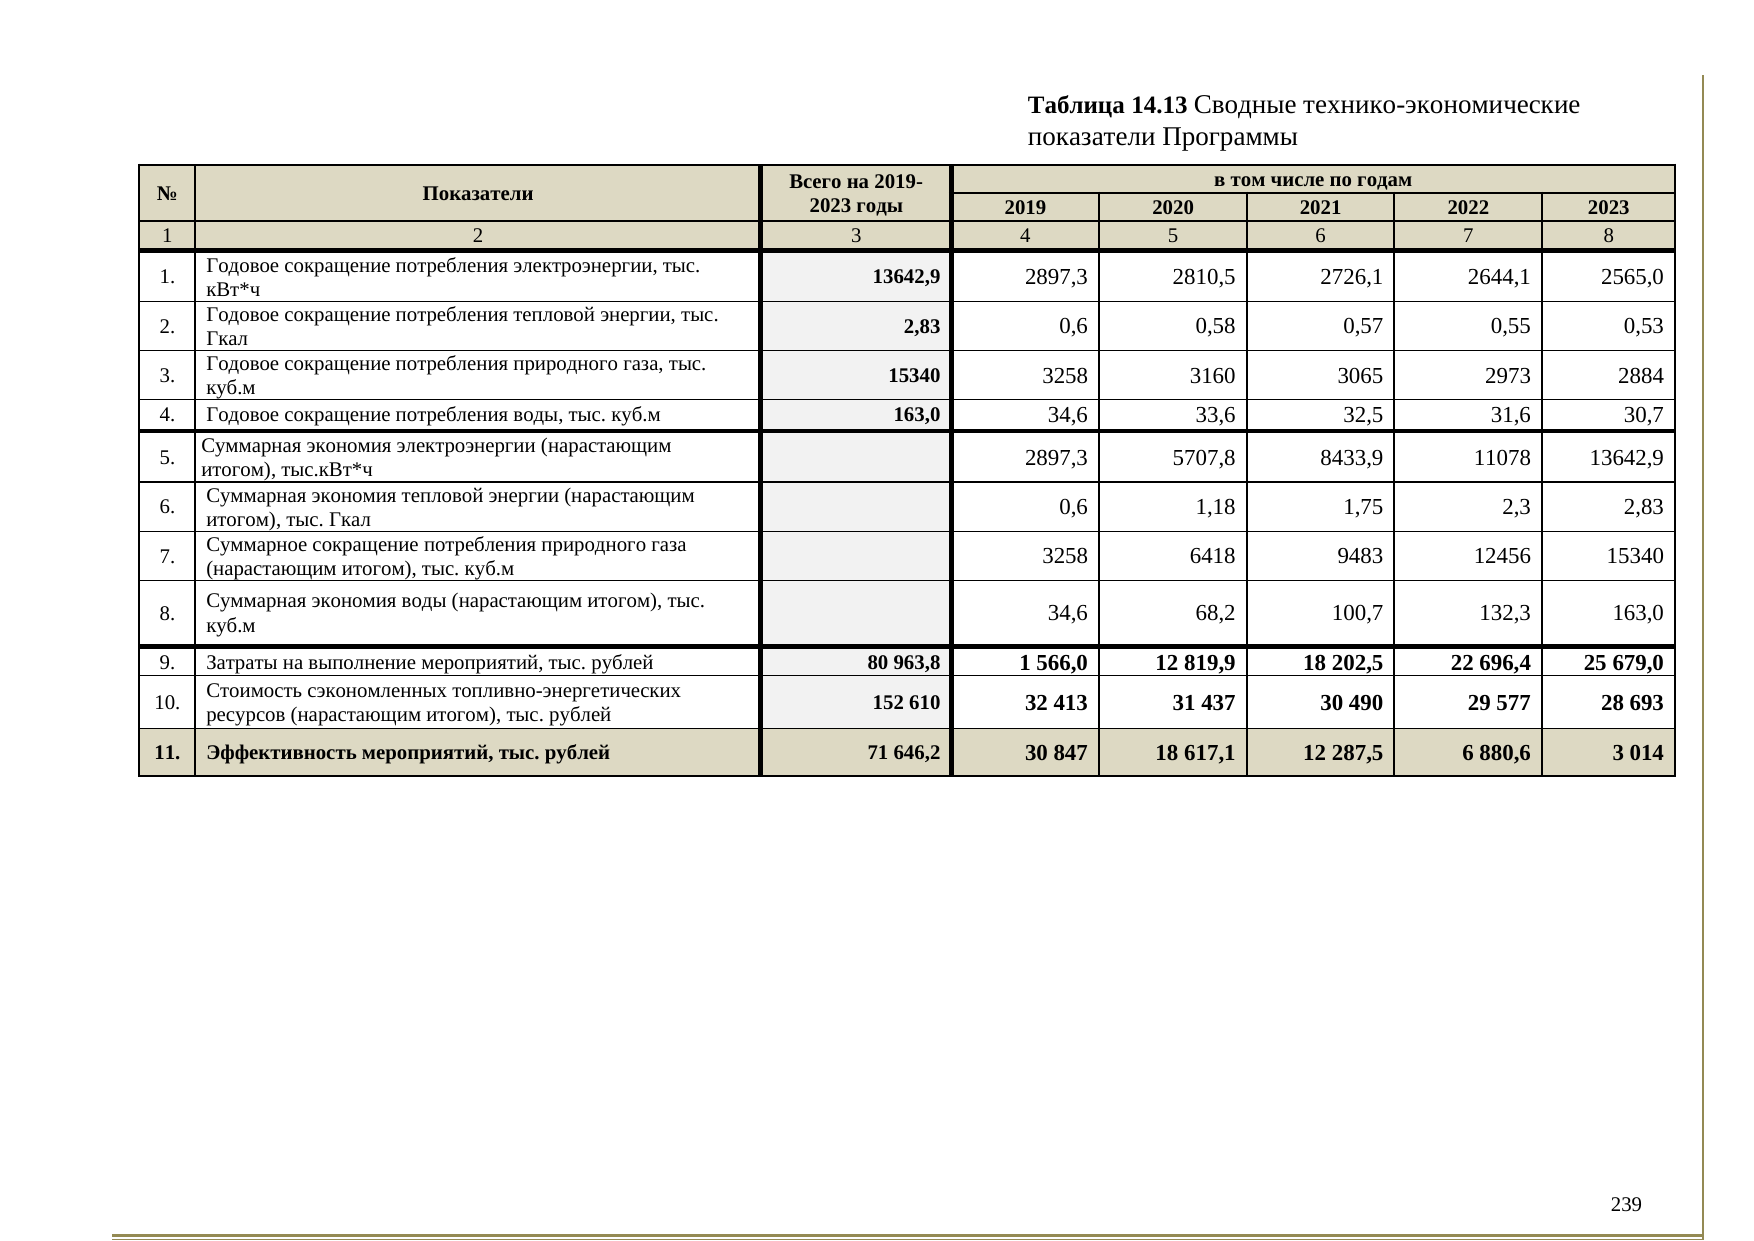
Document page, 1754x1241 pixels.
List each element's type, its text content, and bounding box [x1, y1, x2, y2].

table_cell 3160 [1100, 351, 1246, 399]
table_cell 31 437 [1100, 676, 1246, 728]
table_cell 0,6 [954, 302, 1098, 350]
table_cell 6. [140, 483, 194, 531]
table_cell 1 [140, 222, 194, 248]
table_cell 2565,0 [1543, 253, 1674, 301]
table_cell Эффективность мероприятий, тыс. рублей [196, 729, 758, 775]
table_cell 3258 [954, 351, 1098, 399]
table_cell 13642,9 [763, 253, 949, 301]
table_cell 28 693 [1543, 676, 1674, 728]
table_header Показатели [196, 166, 758, 220]
table_cell 2023 [1543, 194, 1674, 220]
table_cell 30,7 [1543, 400, 1674, 429]
table_cell 2,83 [763, 302, 949, 350]
table_cell 2 [196, 222, 758, 248]
table_cell Затраты на выполнение мероприятий, тыс. рублей [196, 649, 758, 675]
table_cell 32,5 [1248, 400, 1393, 429]
table_cell 12 819,9 [1100, 649, 1246, 675]
table_cell 29 577 [1395, 676, 1541, 728]
table_cell 6418 [1100, 532, 1246, 580]
table_cell 100,7 [1248, 581, 1393, 644]
table_cell 12 287,5 [1248, 729, 1393, 775]
table_cell 152 610 [763, 676, 949, 728]
table_cell 32 413 [954, 676, 1098, 728]
table_cell Суммарное сокращение потребления природного газа (нарастающим итогом), тыс. куб.м [196, 532, 758, 580]
table_cell Годовое сокращение потребления воды, тыс. куб.м [196, 400, 758, 429]
table_cell [763, 532, 949, 580]
table_cell 163,0 [763, 400, 949, 429]
table_cell 18 617,1 [1100, 729, 1246, 775]
table_cell 3258 [954, 532, 1098, 580]
table_cell 5 [1100, 222, 1246, 248]
table_cell 2973 [1395, 351, 1541, 399]
table_cell 5707,8 [1100, 433, 1246, 481]
table_cell 2897,3 [954, 433, 1098, 481]
table_cell 2020 [1100, 194, 1246, 220]
table_cell 2019 [954, 194, 1098, 220]
table_cell 80 963,8 [763, 649, 949, 675]
table_header Всего на 2019-2023 годы [763, 166, 949, 220]
table_cell 1,75 [1248, 483, 1393, 531]
table_cell 2810,5 [1100, 253, 1246, 301]
table_cell 33,6 [1100, 400, 1246, 429]
table_cell 15340 [1543, 532, 1674, 580]
table_cell 6 880,6 [1395, 729, 1541, 775]
table_cell 6 [1248, 222, 1393, 248]
table_cell 163,0 [1543, 581, 1674, 644]
table_cell 3 [763, 222, 949, 248]
table_cell 2897,3 [954, 253, 1098, 301]
table_cell [763, 581, 949, 644]
table_cell 5. [140, 433, 194, 481]
table_cell 10. [140, 676, 194, 728]
table_cell 2021 [1248, 194, 1393, 220]
table_cell 13642,9 [1543, 433, 1674, 481]
table_cell Суммарная экономия электроэнергии (нарастающим итогом), тыс.кВт*ч [196, 433, 758, 481]
table_cell Суммарная экономия воды (нарастающим итогом), тыс. куб.м [196, 581, 758, 644]
table_cell 3065 [1248, 351, 1393, 399]
table_cell 2,3 [1395, 483, 1541, 531]
table_cell [763, 433, 949, 481]
table_cell Годовое сокращение потребления электроэнергии, тыс. кВт*ч [196, 253, 758, 301]
table_cell 22 696,4 [1395, 649, 1541, 675]
table_cell 0,57 [1248, 302, 1393, 350]
table_cell 1. [140, 253, 194, 301]
table_cell 68,2 [1100, 581, 1246, 644]
table_cell 1 566,0 [954, 649, 1098, 675]
table_cell 12456 [1395, 532, 1541, 580]
table_cell 2884 [1543, 351, 1674, 399]
table_cell Стоимость сэкономленных топливно-энергетических ресурсов (нарастающим итогом), тыс. рублей [196, 676, 758, 728]
table_header в том числе по годам [954, 166, 1674, 192]
table_cell 132,3 [1395, 581, 1541, 644]
table_cell 8433,9 [1248, 433, 1393, 481]
table_cell 0,6 [954, 483, 1098, 531]
table_cell 0,58 [1100, 302, 1246, 350]
table_cell 11078 [1395, 433, 1541, 481]
table_cell 4 [954, 222, 1098, 248]
table_cell 15340 [763, 351, 949, 399]
table_cell 0,53 [1543, 302, 1674, 350]
table_cell 71 646,2 [763, 729, 949, 775]
table_cell 30 847 [954, 729, 1098, 775]
table_cell 4. [140, 400, 194, 429]
table_cell 18 202,5 [1248, 649, 1393, 675]
table_cell Суммарная экономия тепловой энергии (нарастающим итогом), тыс. Гкал [196, 483, 758, 531]
table_cell 11. [140, 729, 194, 775]
table_cell 7. [140, 532, 194, 580]
table_cell 1,18 [1100, 483, 1246, 531]
table_cell 2. [140, 302, 194, 350]
table_cell 2,83 [1543, 483, 1674, 531]
table_cell 8 [1543, 222, 1674, 248]
table_header № [140, 166, 194, 220]
table_cell 9483 [1248, 532, 1393, 580]
table_cell 25 679,0 [1543, 649, 1674, 675]
table_cell 2726,1 [1248, 253, 1393, 301]
table_cell Годовое сокращение потребления природного газа, тыс. куб.м [196, 351, 758, 399]
table_cell 34,6 [954, 581, 1098, 644]
table_cell 34,6 [954, 400, 1098, 429]
table_cell 2644,1 [1395, 253, 1541, 301]
table_cell 9. [140, 649, 194, 675]
table_cell 0,55 [1395, 302, 1541, 350]
table_cell 3. [140, 351, 194, 399]
table_cell 8. [140, 581, 194, 644]
table_cell Годовое сокращение потребления тепловой энергии, тыс. Гкал [196, 302, 758, 350]
table_cell 2022 [1395, 194, 1541, 220]
table_cell [763, 483, 949, 531]
table_cell 31,6 [1395, 400, 1541, 429]
table_cell 30 490 [1248, 676, 1393, 728]
table_cell 7 [1395, 222, 1541, 248]
table_cell 3 014 [1543, 729, 1674, 775]
